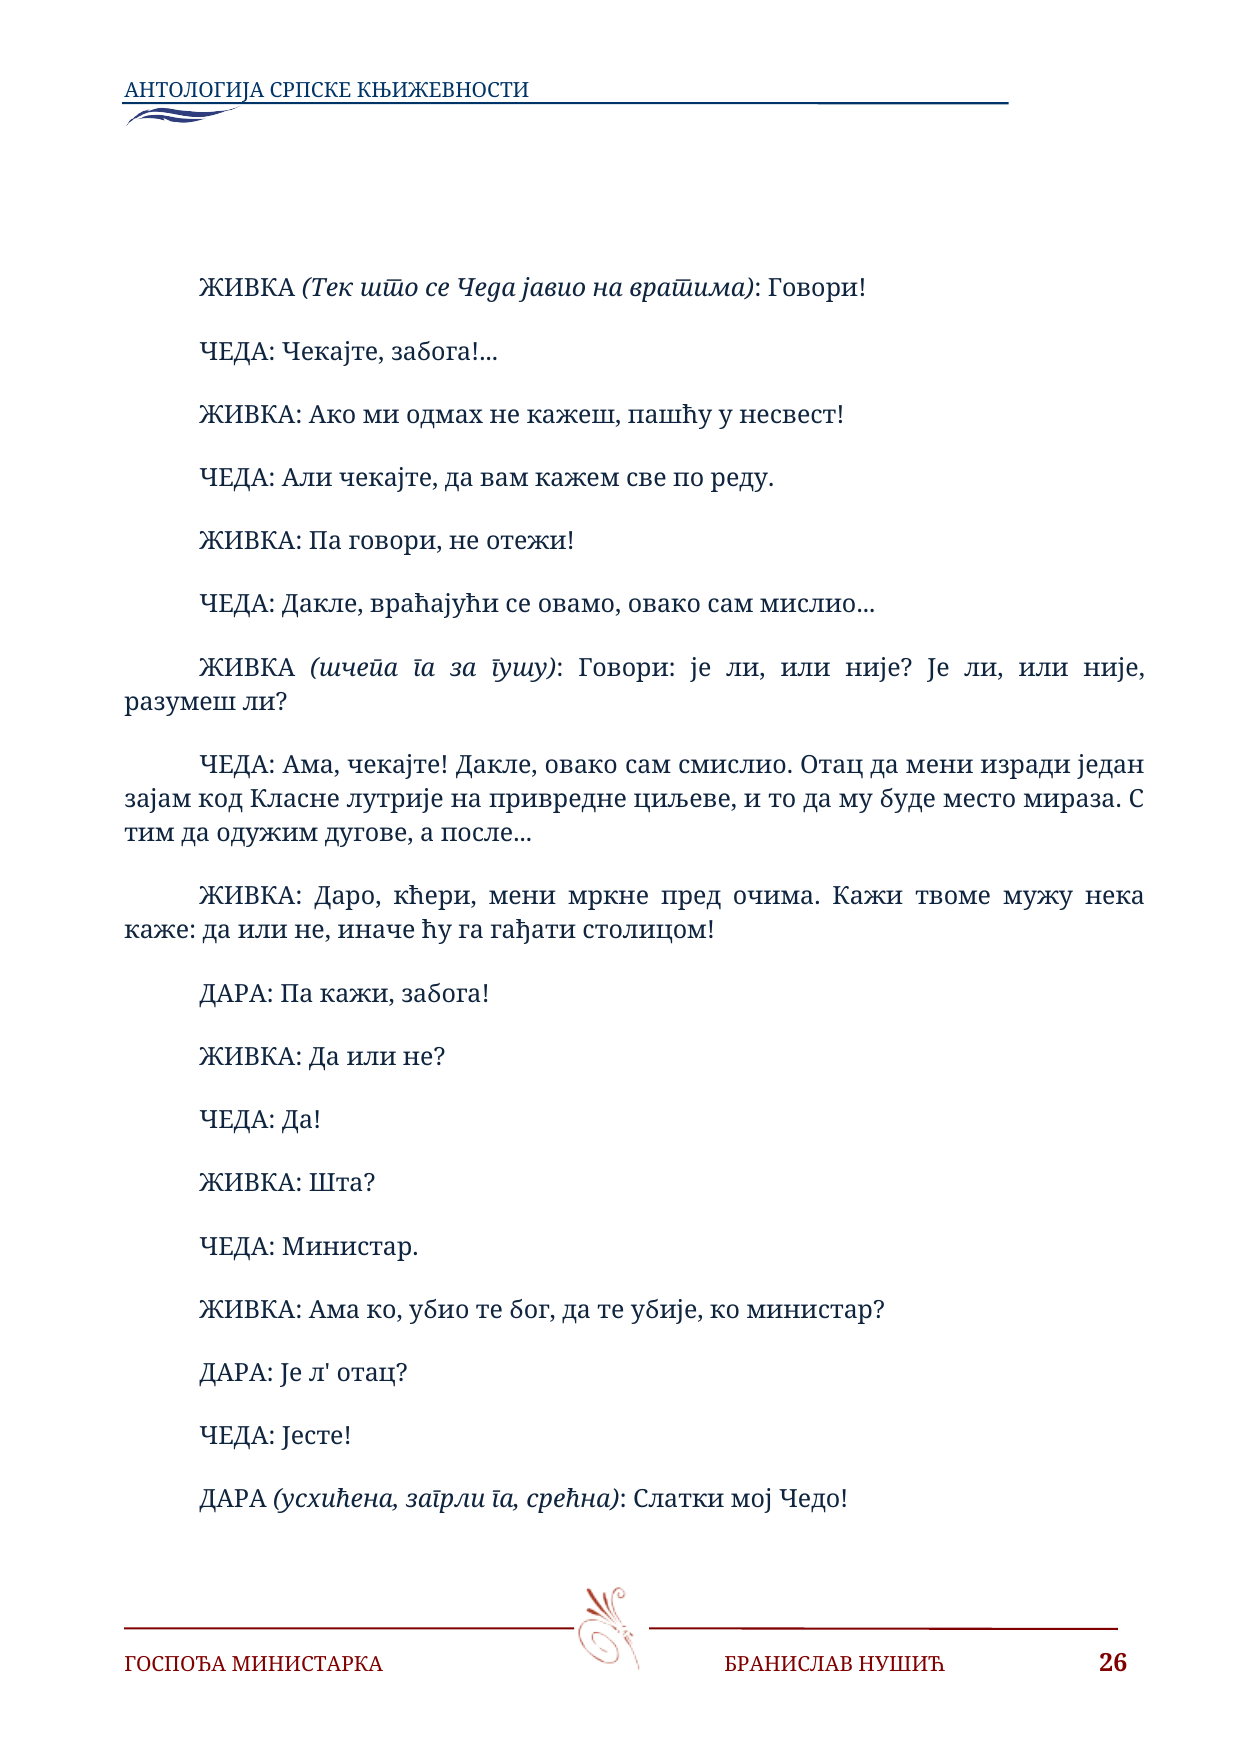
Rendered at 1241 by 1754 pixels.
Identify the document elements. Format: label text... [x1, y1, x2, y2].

text ДАРА (усхићена, загрли га, срећна): Слатки мој Чедо! [124, 1481, 1146, 1515]
text ЖИВКА: Ако ми одмах не кажеш, пашћу у несвест! [124, 396, 1146, 431]
text ЧЕДА: Јесте! [124, 1418, 1146, 1452]
text ЧЕДА: Али чекајте, да вам кажем све по реду. [124, 460, 1146, 494]
text ЖИВКА: Па говори, не отежи! [124, 523, 1146, 557]
text ЧЕДА: Чекајте, забога!... [124, 333, 1146, 367]
text ЖИВКА: Ама ко, убио те бог, да те убије, ко министар? [124, 1291, 1146, 1326]
text ЧЕДА: Да! [124, 1102, 1146, 1136]
text ДАРА: Је л' отац? [124, 1355, 1146, 1389]
text ДАРА: Па кажи, забога! [124, 975, 1146, 1009]
text ЖИВКА: Да или не? [124, 1038, 1146, 1073]
text ЧЕДА: Дакле, враћајући се овамо, овако сам мислио... [124, 586, 1146, 620]
text ЧЕДА: Ама, чекајте! Дакле, овако сам смислио. Отац да мени изради један зајам код Класне лутрије на привредне циљеве, и то да му буде место мираза. С тим да одужим дугове, а после... [124, 747, 1146, 849]
text ЖИВКА (Тек што се Чеда јавио на вратима): Говори! [124, 270, 1146, 304]
text ЖИВКА: Даро, кћери, мени мркне пред очима. Кажи твоме мужу нека каже: да или не, иначе ћу га гађати столицом! [124, 878, 1146, 946]
text ЖИВКА (шчепа га за гушу): Говори: је ли, или није? Је ли, или није, разумеш ли? [124, 649, 1146, 717]
text ЧЕДА: Министар. [124, 1228, 1146, 1262]
text ЖИВКА: Шта? [124, 1165, 1146, 1199]
